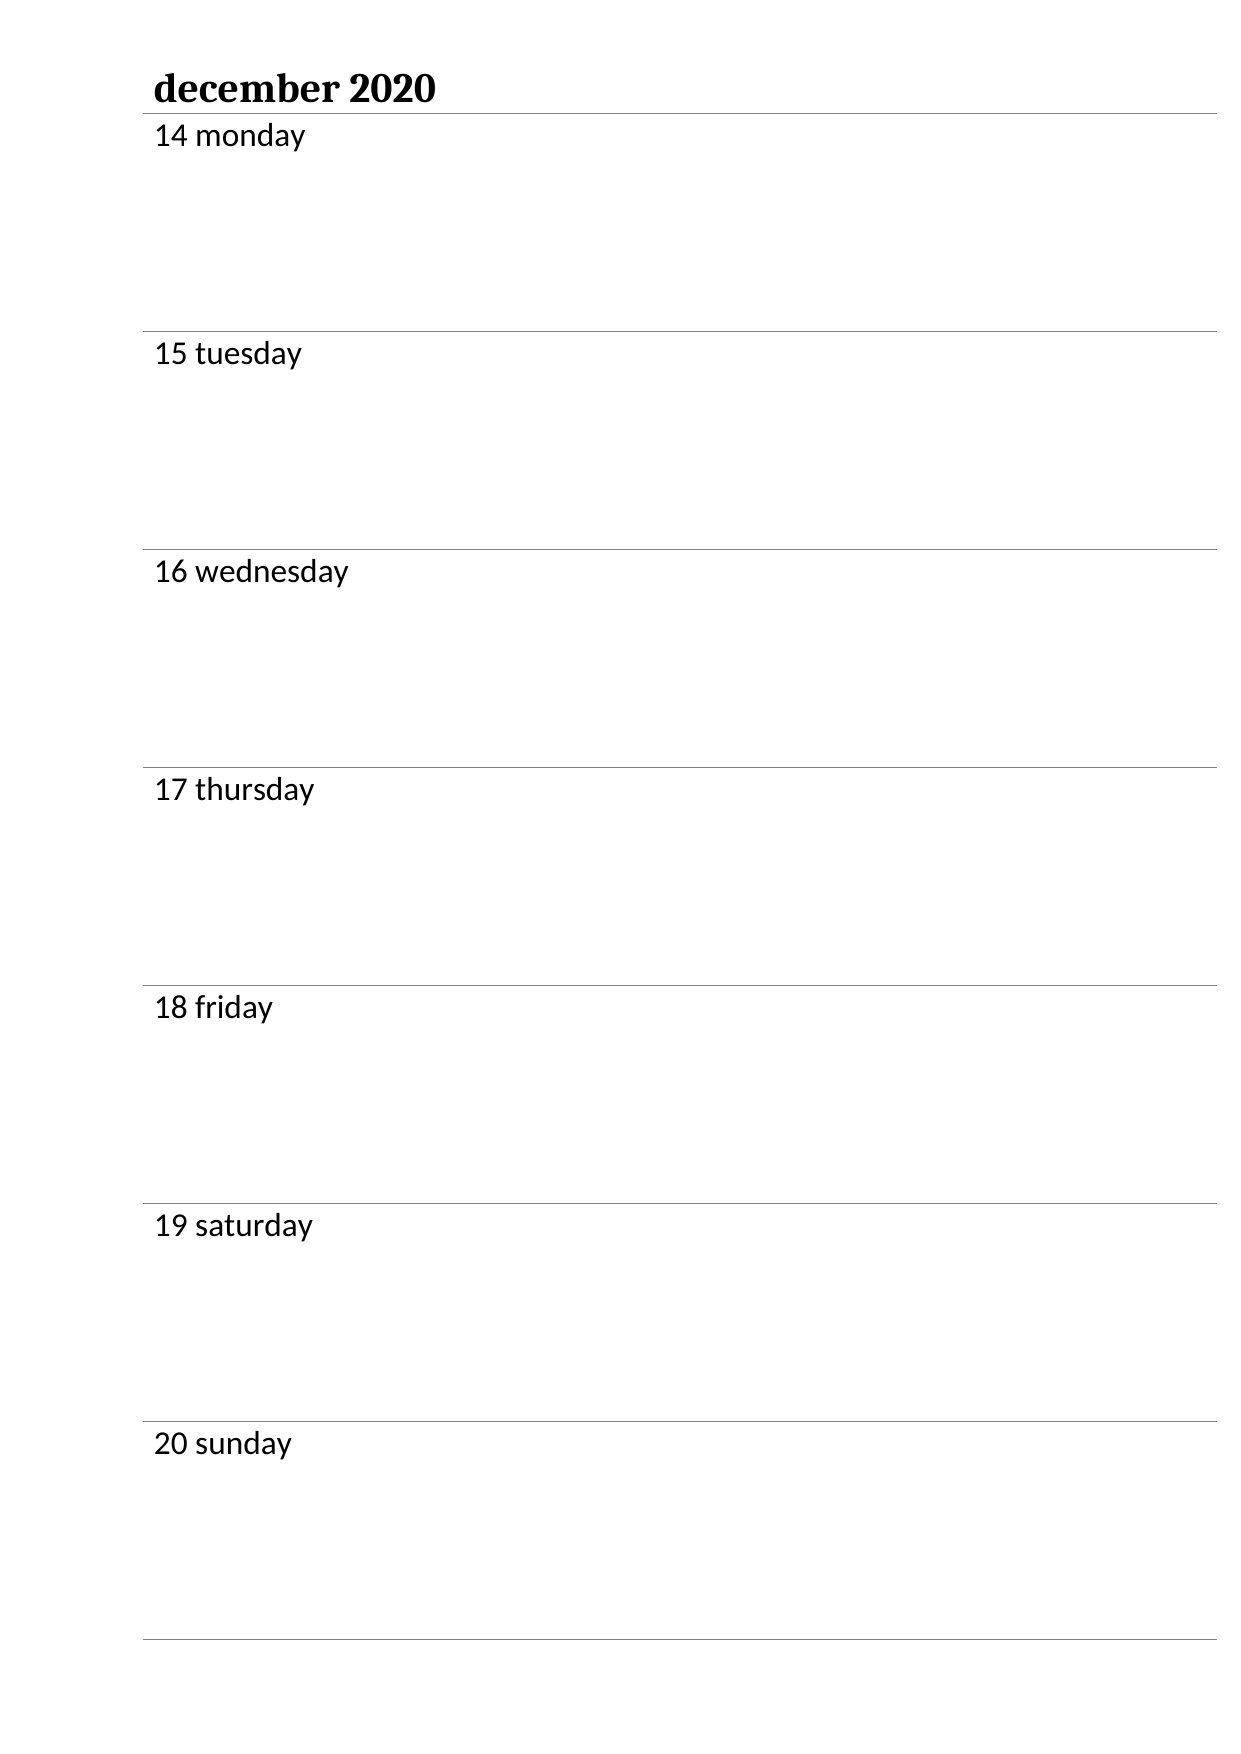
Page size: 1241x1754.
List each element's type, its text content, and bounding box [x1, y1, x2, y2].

table_cell 15 tuesday [143, 332, 1217, 549]
table_cell 14 monday [143, 114, 1217, 331]
table_header december 2020 [143, 65, 1217, 113]
table_cell 20 sunday [143, 1422, 1217, 1639]
table_cell 19 saturday [143, 1204, 1217, 1421]
table_cell 18 friday [143, 986, 1217, 1203]
table_cell 16 wednesday [143, 550, 1217, 767]
table_cell 17 thursday [143, 768, 1217, 985]
